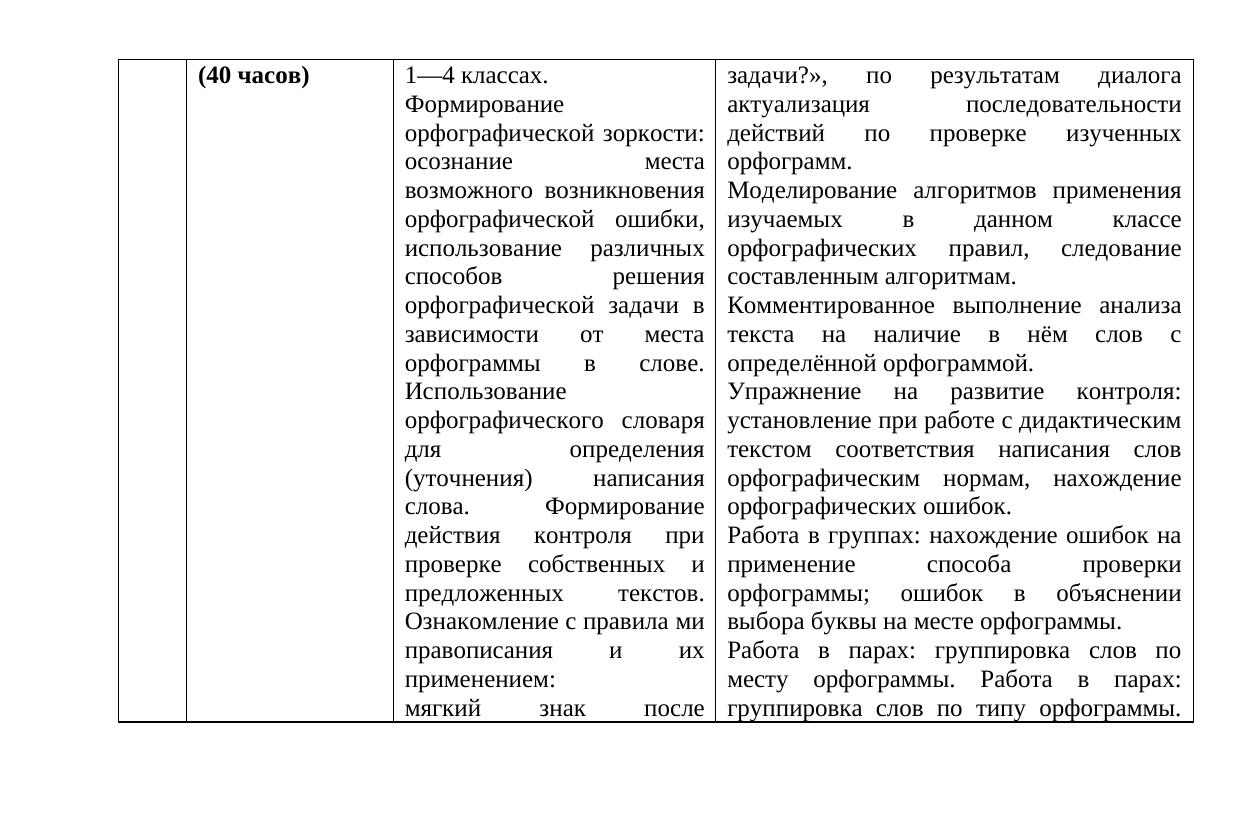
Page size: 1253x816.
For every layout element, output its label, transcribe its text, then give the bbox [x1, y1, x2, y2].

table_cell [394, 60, 715, 721]
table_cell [716, 60, 1193, 721]
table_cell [187, 60, 393, 721]
table_cell 8 [119, 60, 186, 721]
